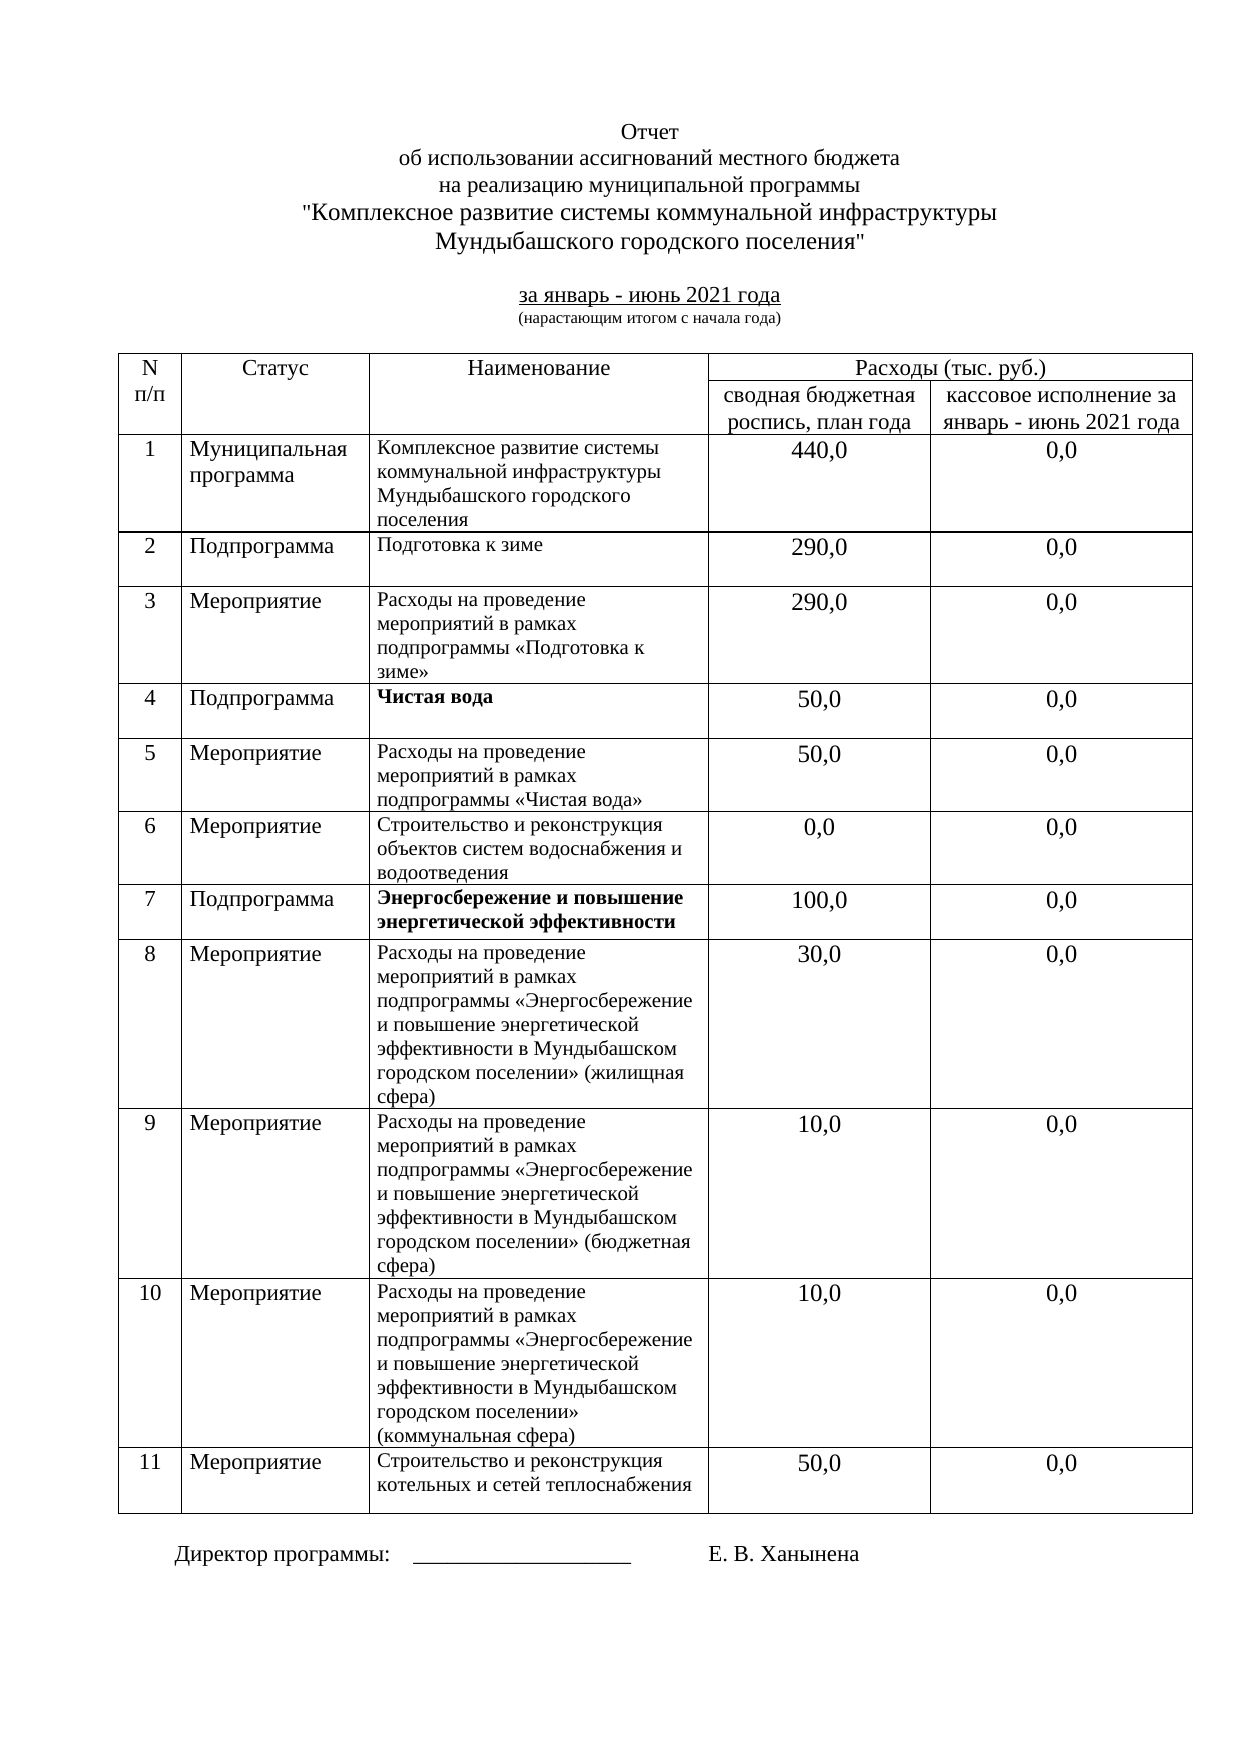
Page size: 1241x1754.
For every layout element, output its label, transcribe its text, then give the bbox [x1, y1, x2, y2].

table_cell Мероприятие [182, 739, 369, 811]
table_cell 0,0 [931, 435, 1192, 531]
table_cell 1 [119, 435, 181, 531]
table_header Наименование [370, 354, 708, 434]
text за январь - июнь 2021 года [118, 281, 1181, 307]
table_cell 0,0 [931, 1279, 1192, 1447]
table_cell Мероприятие [182, 1279, 369, 1447]
table_cell 8 [119, 940, 181, 1108]
text Отчет [118, 118, 1181, 144]
table_cell Подготовка к зиме [370, 533, 708, 586]
table_cell 5 [119, 739, 181, 811]
table_cell Строительство и реконструкция объектов систем водоснабжения и водоотведения [370, 812, 708, 884]
table_header Статус [182, 354, 369, 434]
table_cell 7 [119, 885, 181, 938]
table_cell 10,0 [709, 1279, 930, 1447]
table_cell 6 [119, 812, 181, 884]
table_cell 50,0 [709, 684, 930, 738]
table_cell Подпрограмма [182, 684, 369, 738]
table_cell 0,0 [931, 1448, 1192, 1513]
table_cell Муниципальная программа [182, 435, 369, 531]
table_cell 0,0 [931, 1109, 1192, 1277]
table_cell Расходы на проведение мероприятий в рамках подпрограммы «Энергосбережение и повышение энергетической эффективности в Мундыбашском городском поселении» (жилищная сфера) [370, 940, 708, 1108]
table_header N п/п [119, 354, 181, 434]
table_header Расходы (тыс. руб.) [709, 354, 1192, 380]
table_cell 0,0 [709, 812, 930, 884]
table_cell Мероприятие [182, 812, 369, 884]
table_cell Мероприятие [182, 587, 369, 683]
table_cell 0,0 [931, 885, 1192, 938]
text об использовании ассигнований местного бюджета [118, 144, 1181, 171]
table_cell Чистая вода [370, 684, 708, 738]
table_cell 10,0 [709, 1109, 930, 1277]
table_cell 100,0 [709, 885, 930, 938]
table_cell Подпрограмма [182, 885, 369, 938]
text Директор программы: ___________________ Е. В. Ханынена [118, 1541, 1181, 1567]
text (нарастающим итогом с начала года) [118, 307, 1181, 327]
table_cell Расходы на проведение мероприятий в рамках подпрограммы «Энергосбережение и повышение энергетической эффективности в Мундыбашском городском поселении» (бюджетная сфера) [370, 1109, 708, 1277]
table_cell 0,0 [931, 533, 1192, 586]
table_cell 440,0 [709, 435, 930, 531]
table_cell сводная бюджетная роспись, план года [709, 381, 930, 434]
table_cell 0,0 [931, 940, 1192, 1108]
table_cell 2 [119, 533, 181, 586]
table_cell 0,0 [931, 684, 1192, 738]
table_cell 0,0 [931, 812, 1192, 884]
table_cell 11 [119, 1448, 181, 1513]
table_cell кассовое исполнение за январь - июнь 2021 года [931, 381, 1192, 434]
text "Комплексное развитие системы коммунальной инфраструктуры [118, 197, 1181, 226]
table_cell 30,0 [709, 940, 930, 1108]
table_cell 10 [119, 1279, 181, 1447]
text Мундыбашского городского поселения" [118, 226, 1181, 255]
table_cell 290,0 [709, 533, 930, 586]
table_cell 290,0 [709, 587, 930, 683]
table_cell Энергосбережение и повышение энергетической эффективности [370, 885, 708, 938]
table_cell 50,0 [709, 739, 930, 811]
table_cell Мероприятие [182, 1109, 369, 1277]
table_cell 9 [119, 1109, 181, 1277]
table_cell Подпрограмма [182, 533, 369, 586]
table_cell Расходы на проведение мероприятий в рамках подпрограммы «Чистая вода» [370, 739, 708, 811]
text на реализацию муниципальной программы [118, 171, 1181, 197]
table_cell Строительство и реконструкция котельных и сетей теплоснабжения [370, 1448, 708, 1513]
table_cell 3 [119, 587, 181, 683]
table_cell 0,0 [931, 739, 1192, 811]
table_cell Расходы на проведение мероприятий в рамках подпрограммы «Энергосбережение и повышение энергетической эффективности в Мундыбашском городском поселении» (коммунальная сфера) [370, 1279, 708, 1447]
table_cell 4 [119, 684, 181, 738]
table_cell 0,0 [931, 587, 1192, 683]
table_cell 50,0 [709, 1448, 930, 1513]
table_cell Комплексное развитие системы коммунальной инфраструктуры Мундыбашского городского поселения [370, 435, 708, 531]
table_cell Мероприятие [182, 1448, 369, 1513]
table_cell Расходы на проведение мероприятий в рамках подпрограммы «Подготовка к зиме» [370, 587, 708, 683]
table_cell Мероприятие [182, 940, 369, 1108]
